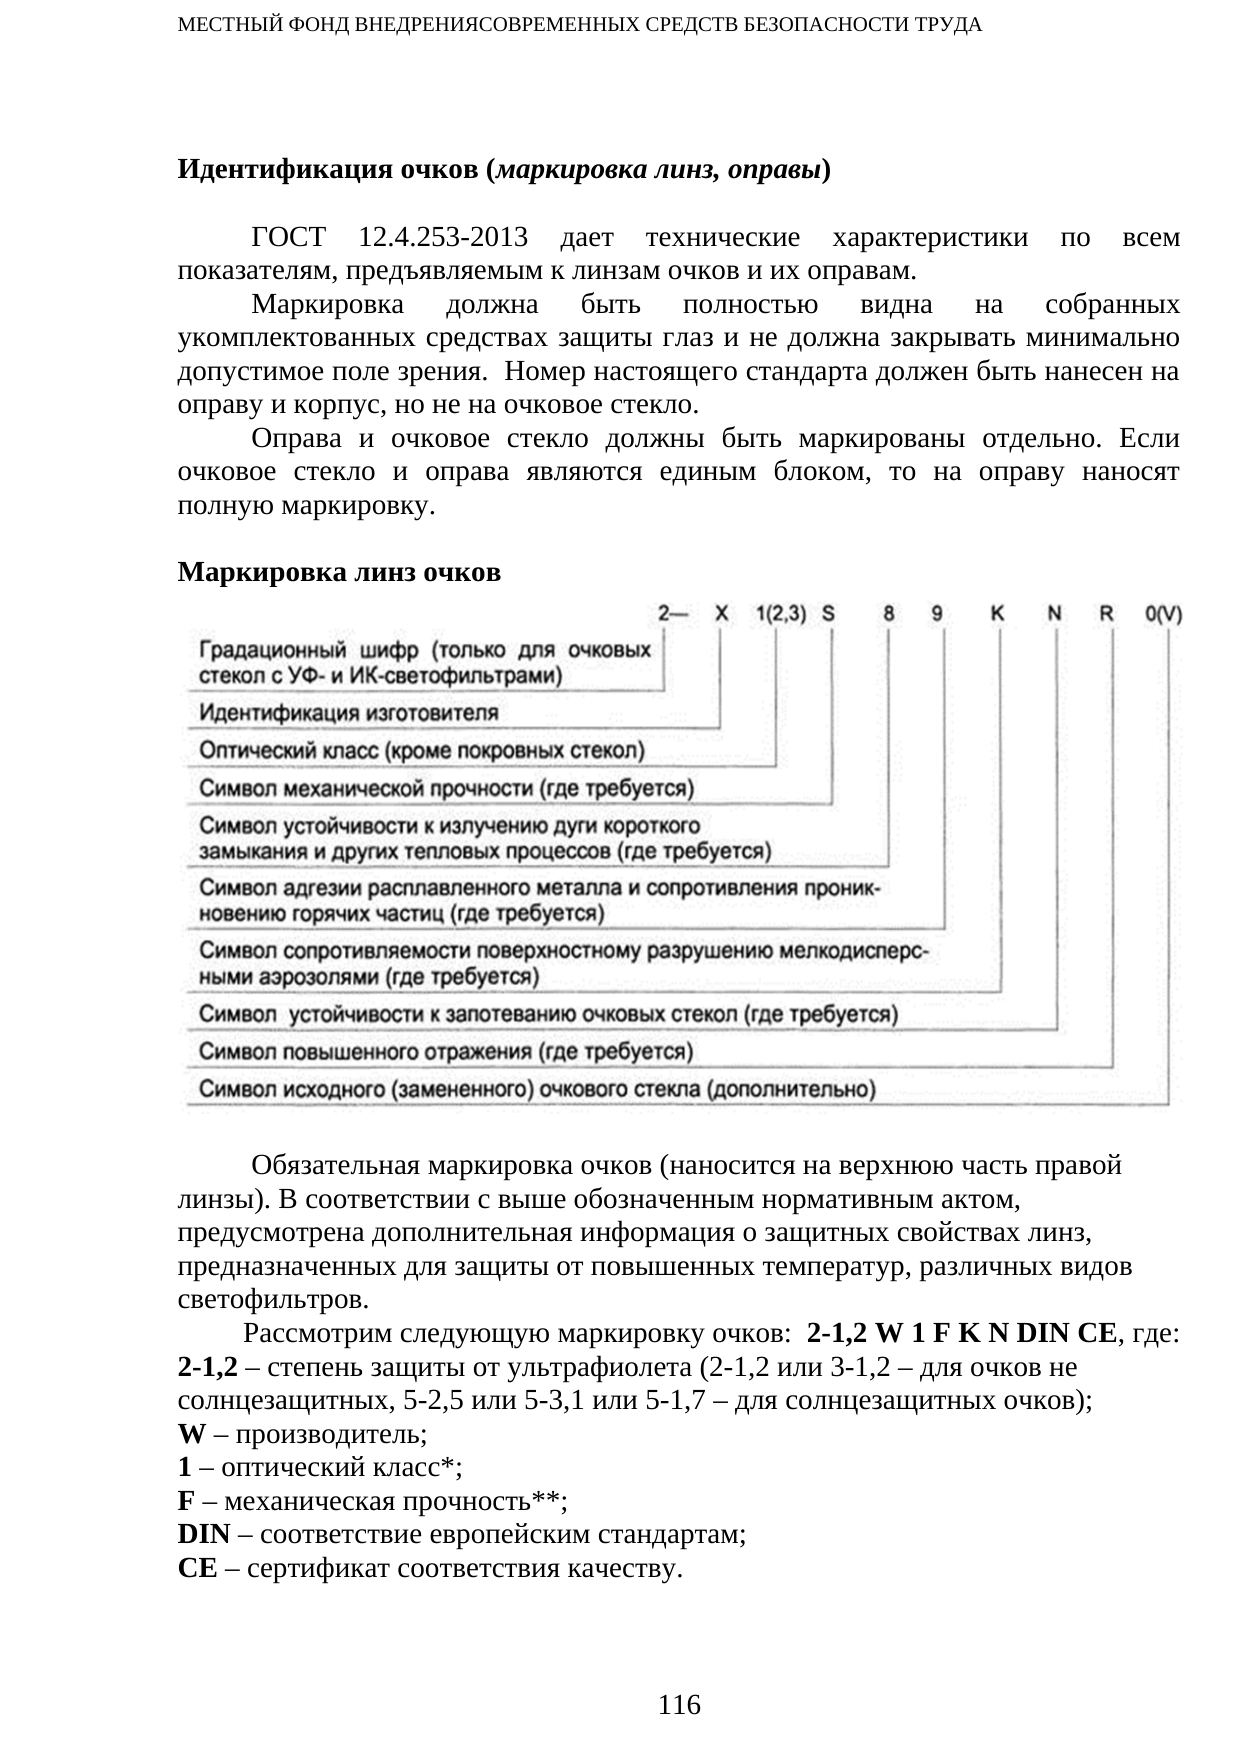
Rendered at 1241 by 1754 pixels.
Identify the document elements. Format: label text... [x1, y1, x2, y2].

text Идентификация очков (маркировка линз, оправы) [177, 152, 1181, 185]
text Маркировка должна быть полностью видна на собранных укомплектованных средствах защиты глаз и не должна закрывать минимально допустимое поле зрения. Номер настоящего стандарта должен быть нанесен на оправу и корпус, но не на очковое стекло. [177, 286, 1181, 420]
text Маркировка линз очков [177, 554, 1181, 587]
picture [177, 587, 1187, 1114]
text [177, 1315, 1181, 1617]
text ГОСТ 12.4.253-2013 дает технические характеристики по всем показателям, предъявляемым к линзам очков и их оправам. [177, 219, 1181, 286]
text Оправа и очковое стекло должны быть маркированы отдельно. Если очковое стекло и оправа являются единым блоком, то на оправу наносят полную маркировку. [177, 420, 1181, 521]
text Обязательная маркировка очков (наносится на верхнюю часть правой линзы). В соответствии с выше обозначенным нормативным актом, предусмотрена дополнительная информация о защитных свойствах линз, предназначенных для защиты от повышенных температур, различных видов светофильтров. [177, 1147, 1181, 1315]
